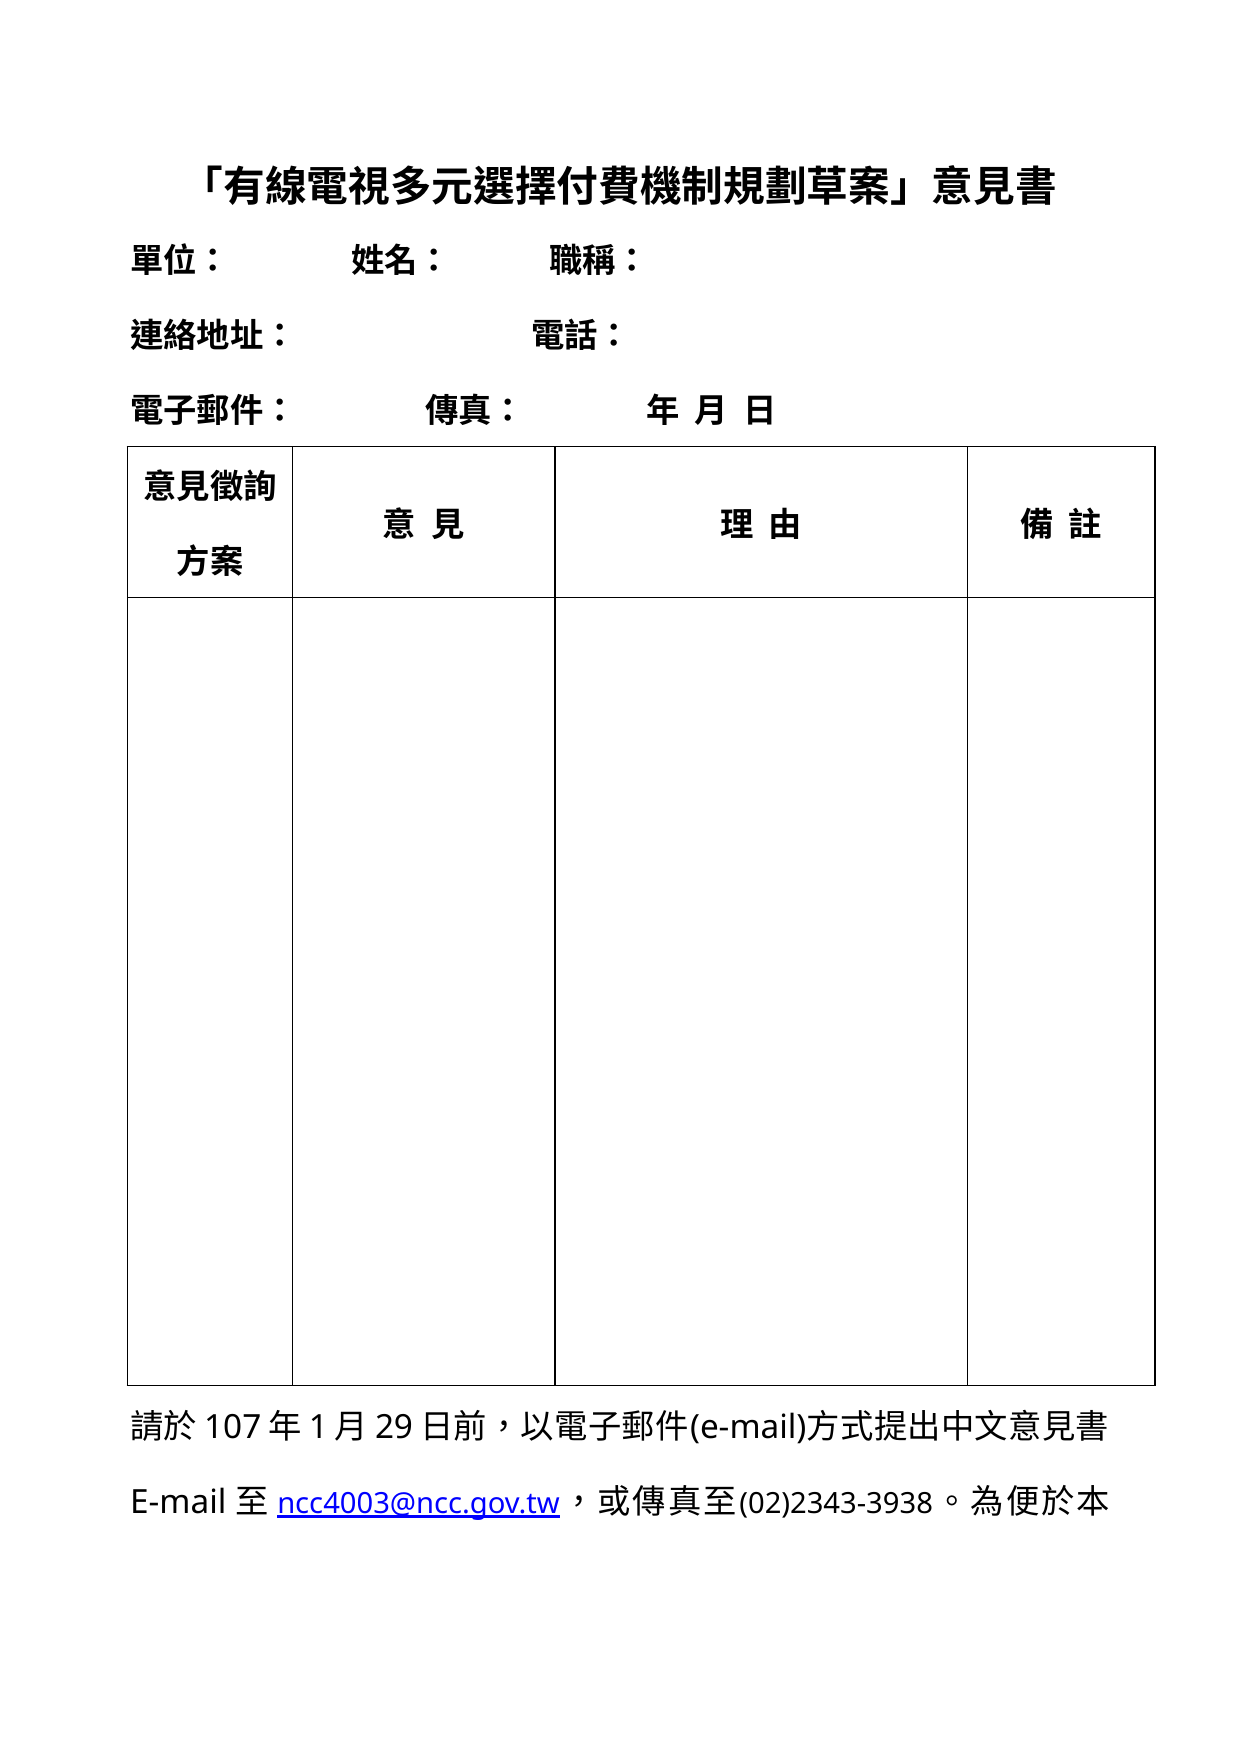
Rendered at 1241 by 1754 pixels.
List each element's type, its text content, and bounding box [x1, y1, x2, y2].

table_header 理 由 [556, 447, 967, 597]
text 單位： 姓名： 職稱： [130, 221, 1110, 296]
table_header 意見徵詢方案 [128, 447, 292, 597]
table_cell [968, 598, 1154, 1385]
table_header 意 見 [293, 447, 554, 597]
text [130, 1386, 1110, 1536]
text 電子郵件： 傳真： 年 月 日 [130, 371, 1110, 446]
table_header 備 註 [968, 447, 1154, 597]
text 「有線電視多元選擇付費機制規劃草案」意見書 [117, 146, 1110, 221]
table_cell [556, 598, 967, 1385]
table_cell [293, 598, 554, 1385]
text 連絡地址： 電話： [130, 296, 1110, 371]
table_cell [128, 598, 292, 1385]
